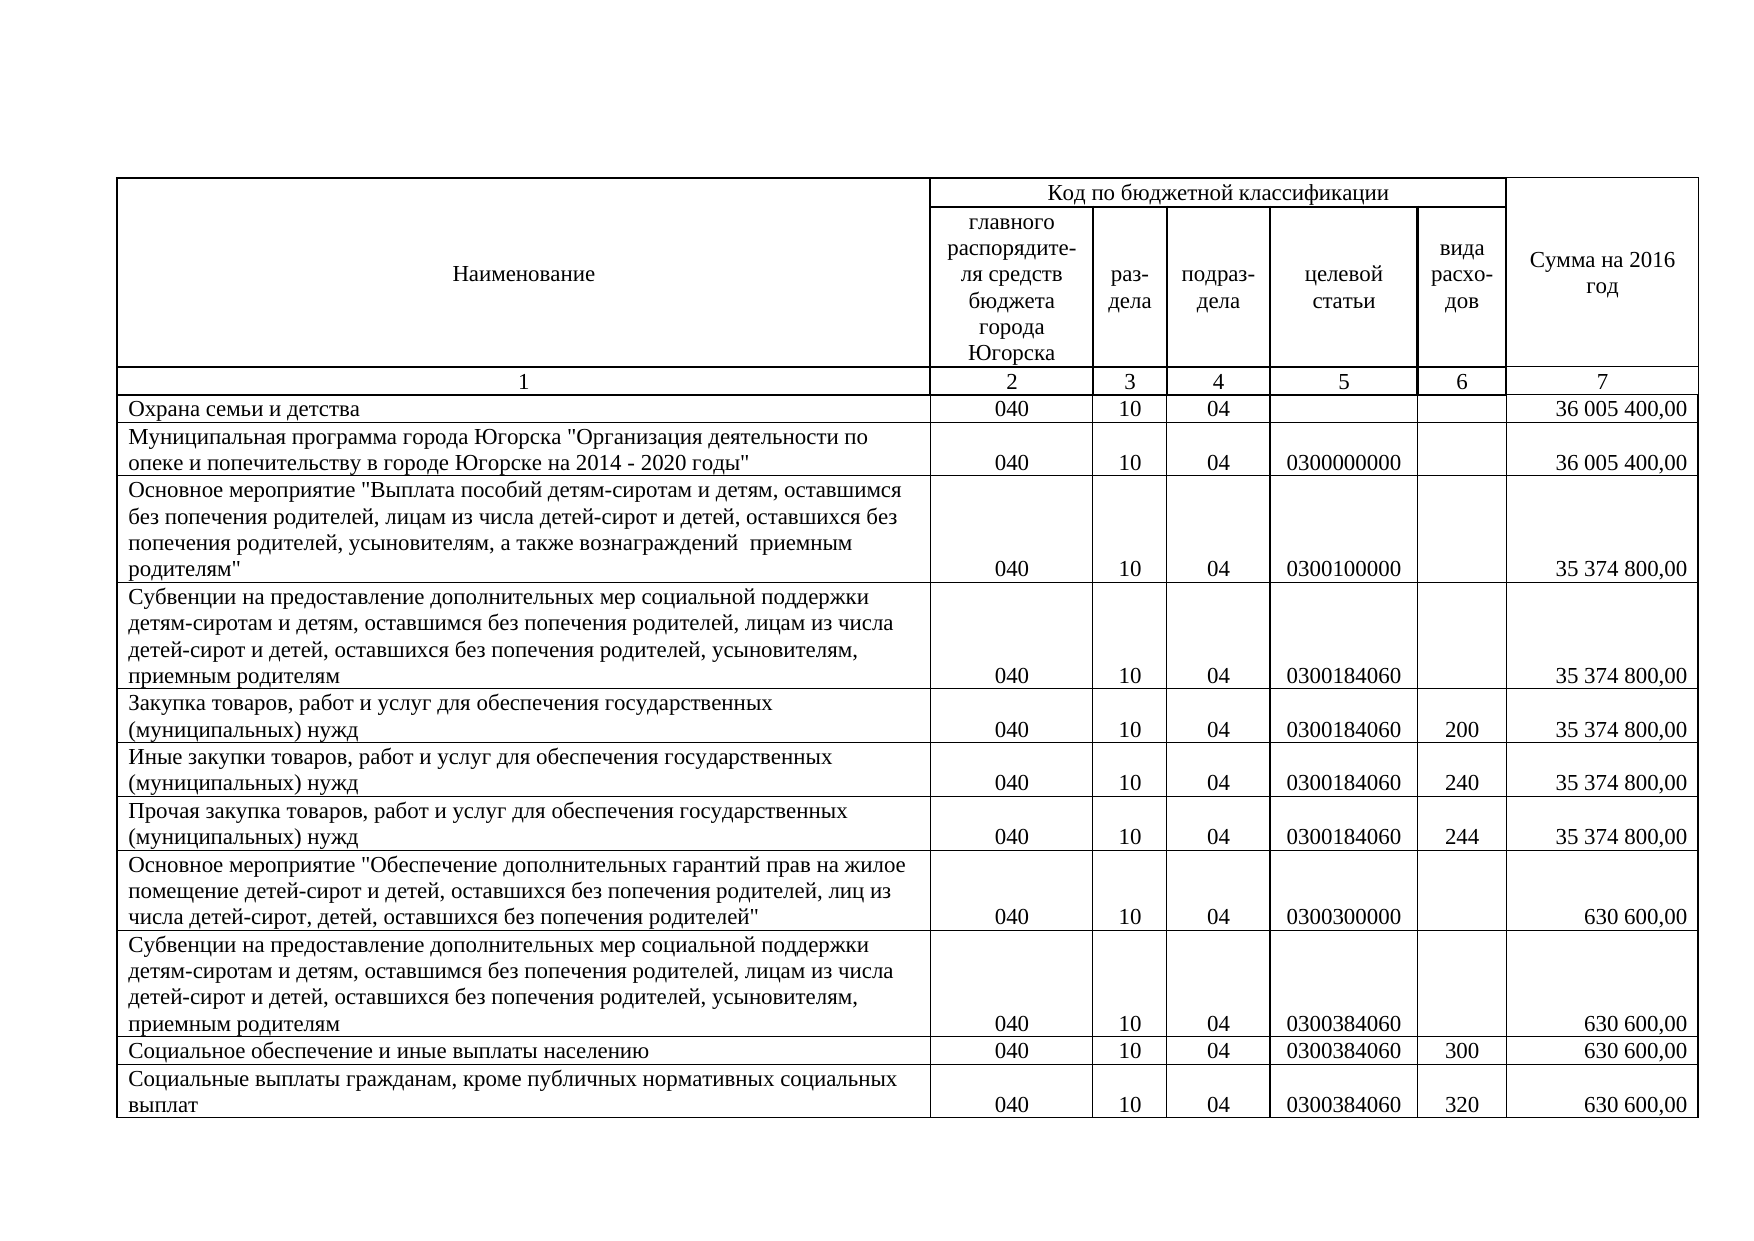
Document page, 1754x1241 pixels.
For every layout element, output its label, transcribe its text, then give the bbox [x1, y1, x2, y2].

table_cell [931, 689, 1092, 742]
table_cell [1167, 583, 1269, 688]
table_cell вида расхо-дов [1419, 208, 1505, 366]
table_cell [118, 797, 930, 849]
table_cell 6 [1419, 368, 1505, 394]
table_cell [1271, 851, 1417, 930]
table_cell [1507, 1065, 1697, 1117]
table_cell 4 [1168, 368, 1269, 394]
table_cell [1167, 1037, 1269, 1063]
table_cell 5 [1271, 368, 1416, 394]
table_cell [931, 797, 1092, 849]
table_cell 1 [118, 368, 929, 394]
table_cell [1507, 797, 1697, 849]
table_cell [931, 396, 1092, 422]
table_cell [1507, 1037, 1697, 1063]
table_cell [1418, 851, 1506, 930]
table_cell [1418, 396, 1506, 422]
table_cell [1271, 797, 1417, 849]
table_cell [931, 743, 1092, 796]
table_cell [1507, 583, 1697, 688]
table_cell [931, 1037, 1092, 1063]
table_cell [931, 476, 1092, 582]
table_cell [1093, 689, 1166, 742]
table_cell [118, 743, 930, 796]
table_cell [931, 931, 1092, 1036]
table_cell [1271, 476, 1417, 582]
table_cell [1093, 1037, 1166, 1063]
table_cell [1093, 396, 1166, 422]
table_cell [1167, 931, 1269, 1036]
table_cell 2 [931, 368, 1092, 394]
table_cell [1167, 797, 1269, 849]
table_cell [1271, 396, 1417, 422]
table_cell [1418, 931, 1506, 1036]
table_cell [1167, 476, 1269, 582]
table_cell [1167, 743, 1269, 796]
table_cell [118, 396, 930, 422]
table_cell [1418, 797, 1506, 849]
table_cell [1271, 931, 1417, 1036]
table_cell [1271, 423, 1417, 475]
table_header Сумма на 2016 год [1507, 178, 1698, 366]
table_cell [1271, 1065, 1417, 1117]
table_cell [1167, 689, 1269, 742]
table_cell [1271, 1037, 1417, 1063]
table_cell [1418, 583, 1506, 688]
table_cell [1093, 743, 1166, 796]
table_cell главного распорядите-ля средств бюджета города Югорска [931, 208, 1092, 366]
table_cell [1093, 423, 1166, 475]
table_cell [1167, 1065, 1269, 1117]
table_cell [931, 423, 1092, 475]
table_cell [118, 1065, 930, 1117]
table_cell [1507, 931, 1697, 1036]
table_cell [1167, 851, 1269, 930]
table_cell подраз-дела [1168, 208, 1269, 366]
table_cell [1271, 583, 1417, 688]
table_header Наименование [118, 179, 929, 366]
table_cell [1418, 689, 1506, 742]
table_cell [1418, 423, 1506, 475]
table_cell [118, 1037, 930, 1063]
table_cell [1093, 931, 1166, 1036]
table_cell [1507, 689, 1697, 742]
table_cell целевой статьи [1271, 208, 1416, 366]
table_cell 7 [1507, 367, 1698, 394]
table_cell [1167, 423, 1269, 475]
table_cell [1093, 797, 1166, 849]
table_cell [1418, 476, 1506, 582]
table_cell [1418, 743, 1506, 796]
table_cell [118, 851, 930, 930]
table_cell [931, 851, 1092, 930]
table_cell 3 [1094, 368, 1166, 394]
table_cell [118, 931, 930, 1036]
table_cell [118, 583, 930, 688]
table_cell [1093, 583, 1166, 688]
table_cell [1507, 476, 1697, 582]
table_header Код по бюджетной классификации [931, 179, 1505, 206]
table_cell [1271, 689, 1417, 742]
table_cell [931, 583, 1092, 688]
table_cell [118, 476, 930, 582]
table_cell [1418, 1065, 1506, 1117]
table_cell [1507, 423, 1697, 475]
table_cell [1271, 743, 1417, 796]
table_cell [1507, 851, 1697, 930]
table_cell раз-дела [1094, 208, 1166, 366]
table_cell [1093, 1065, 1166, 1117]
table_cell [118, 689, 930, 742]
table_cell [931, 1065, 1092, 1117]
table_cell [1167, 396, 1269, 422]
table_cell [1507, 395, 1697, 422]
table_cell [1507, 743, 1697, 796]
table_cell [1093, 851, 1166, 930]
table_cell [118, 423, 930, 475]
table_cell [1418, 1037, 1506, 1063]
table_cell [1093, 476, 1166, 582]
